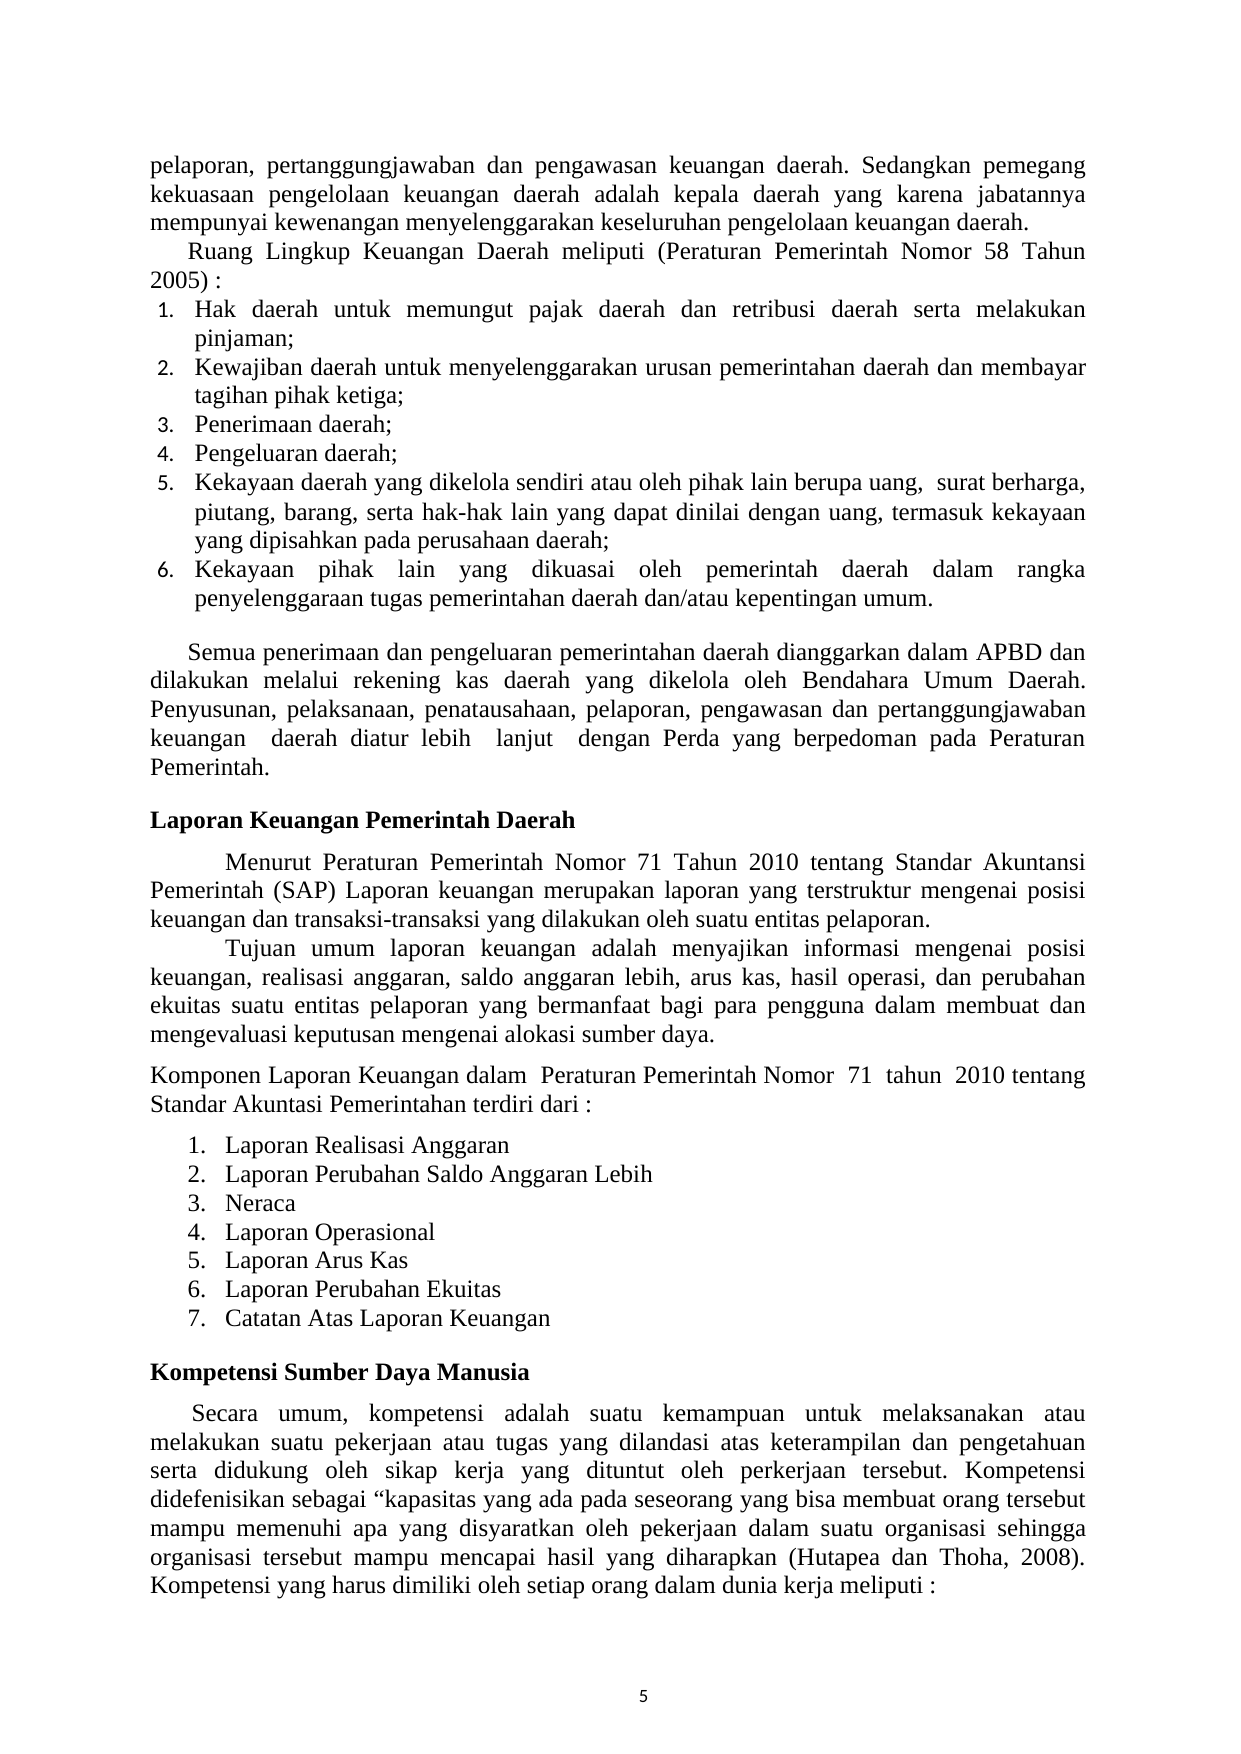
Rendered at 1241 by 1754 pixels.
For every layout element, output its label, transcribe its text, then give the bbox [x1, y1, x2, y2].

list Kekayaan pihak lain yang dikuasai oleh pemerintah daerah dalam rangka penyelenggaraan tugas pemerintahan daerah dan/atau kepentingan umum. [157, 554, 1087, 612]
text Ruang Lingkup Keuangan Daerah meliputi (Peraturan Pemerintah Nomor 58 Tahun 2005) : [150, 236, 1087, 294]
text Tujuan umum laporan keuangan adalah menyajikan informasi mengenai posisi keuangan, realisasi anggaran, saldo anggaran lebih, arus kas, hasil operasi, dan perubahan ekuitas suatu entitas pelaporan yang bermanfaat bagi para pengguna dalam membuat dan mengevaluasi keputusan mengenai alokasi sumber daya. [150, 933, 1087, 1048]
list Neraca [187, 1188, 1087, 1217]
text Secara umum, kompetensi adalah suatu kemampuan untuk melaksanakan atau melakukan suatu pekerjaan atau tugas yang dilandasi atas keterampilan dan pengetahuan serta didukung oleh sikap kerja yang dituntut oleh perkerjaan tersebut. Kompetensi didefenisikan sebagai “kapasitas yang ada pada seseorang yang bisa membuat orang tersebut mampu memenuhi apa yang disyaratkan oleh pekerjaan dalam suatu organisasi sehingga organisasi tersebut mampu mencapai hasil yang diharapkan (Hutapea dan Thoha, 2008). Kompetensi yang harus dimiliki oleh setiap orang dalam dunia kerja meliputi : [150, 1398, 1087, 1599]
list Hak daerah untuk memungut pajak daerah dan retribusi daerah serta melakukan pinjaman; [157, 294, 1087, 352]
list Kewajiban daerah untuk menyelenggarakan urusan pemerintahan daerah dan membayar tagihan pihak ketiga; [157, 352, 1087, 409]
list Kekayaan daerah yang dikelola sendiri atau oleh pihak lain berupa uang, surat berharga, piutang, barang, serta hak-hak lain yang dapat dinilai dengan uang, termasuk kekayaan yang dipisahkan pada perusahaan daerah; [157, 467, 1087, 554]
text Semua penerimaan dan pengeluaran pemerintahan daerah dianggarkan dalam APBD dan dilakukan melalui rekening kas daerah yang dikelola oleh Bendahara Umum Daerah. Penyusunan, pelaksanaan, penatausahaan, pelaporan, pengawasan dan pertanggungjawaban keuangan daerah diatur lebih lanjut dengan Perda yang berpedoman pada Peraturan Pemerintah. [150, 637, 1087, 781]
text Menurut Peraturan Pemerintah Nomor 71 Tahun 2010 tentang Standar Akuntansi Pemerintah (SAP) Laporan keuangan merupakan laporan yang terstruktur mengenai posisi keuangan dan transaksi-transaksi yang dilakukan oleh suatu entitas pelaporan. [150, 847, 1087, 933]
text Kompetensi Sumber Daya Manusia [150, 1357, 1087, 1386]
list Laporan Operasional [187, 1217, 1087, 1246]
text Laporan Keuangan Pemerintah Daerah [150, 806, 1087, 834]
list Catatan Atas Laporan Keuangan [187, 1303, 1087, 1332]
list Laporan Realisasi Anggaran [187, 1131, 1087, 1159]
list Laporan Arus Kas [187, 1246, 1087, 1274]
list Pengeluaran daerah; [157, 438, 1087, 467]
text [150, 150, 1087, 236]
list Laporan Perubahan Ekuitas [187, 1274, 1087, 1303]
list Laporan Perubahan Saldo Anggaran Lebih [187, 1159, 1087, 1188]
list Penerimaan daerah; [157, 409, 1087, 438]
text Komponen Laporan Keuangan dalam Peraturan Pemerintah Nomor 71 tahun 2010 tentang Standar Akuntasi Pemerintahan terdiri dari : [150, 1061, 1087, 1118]
